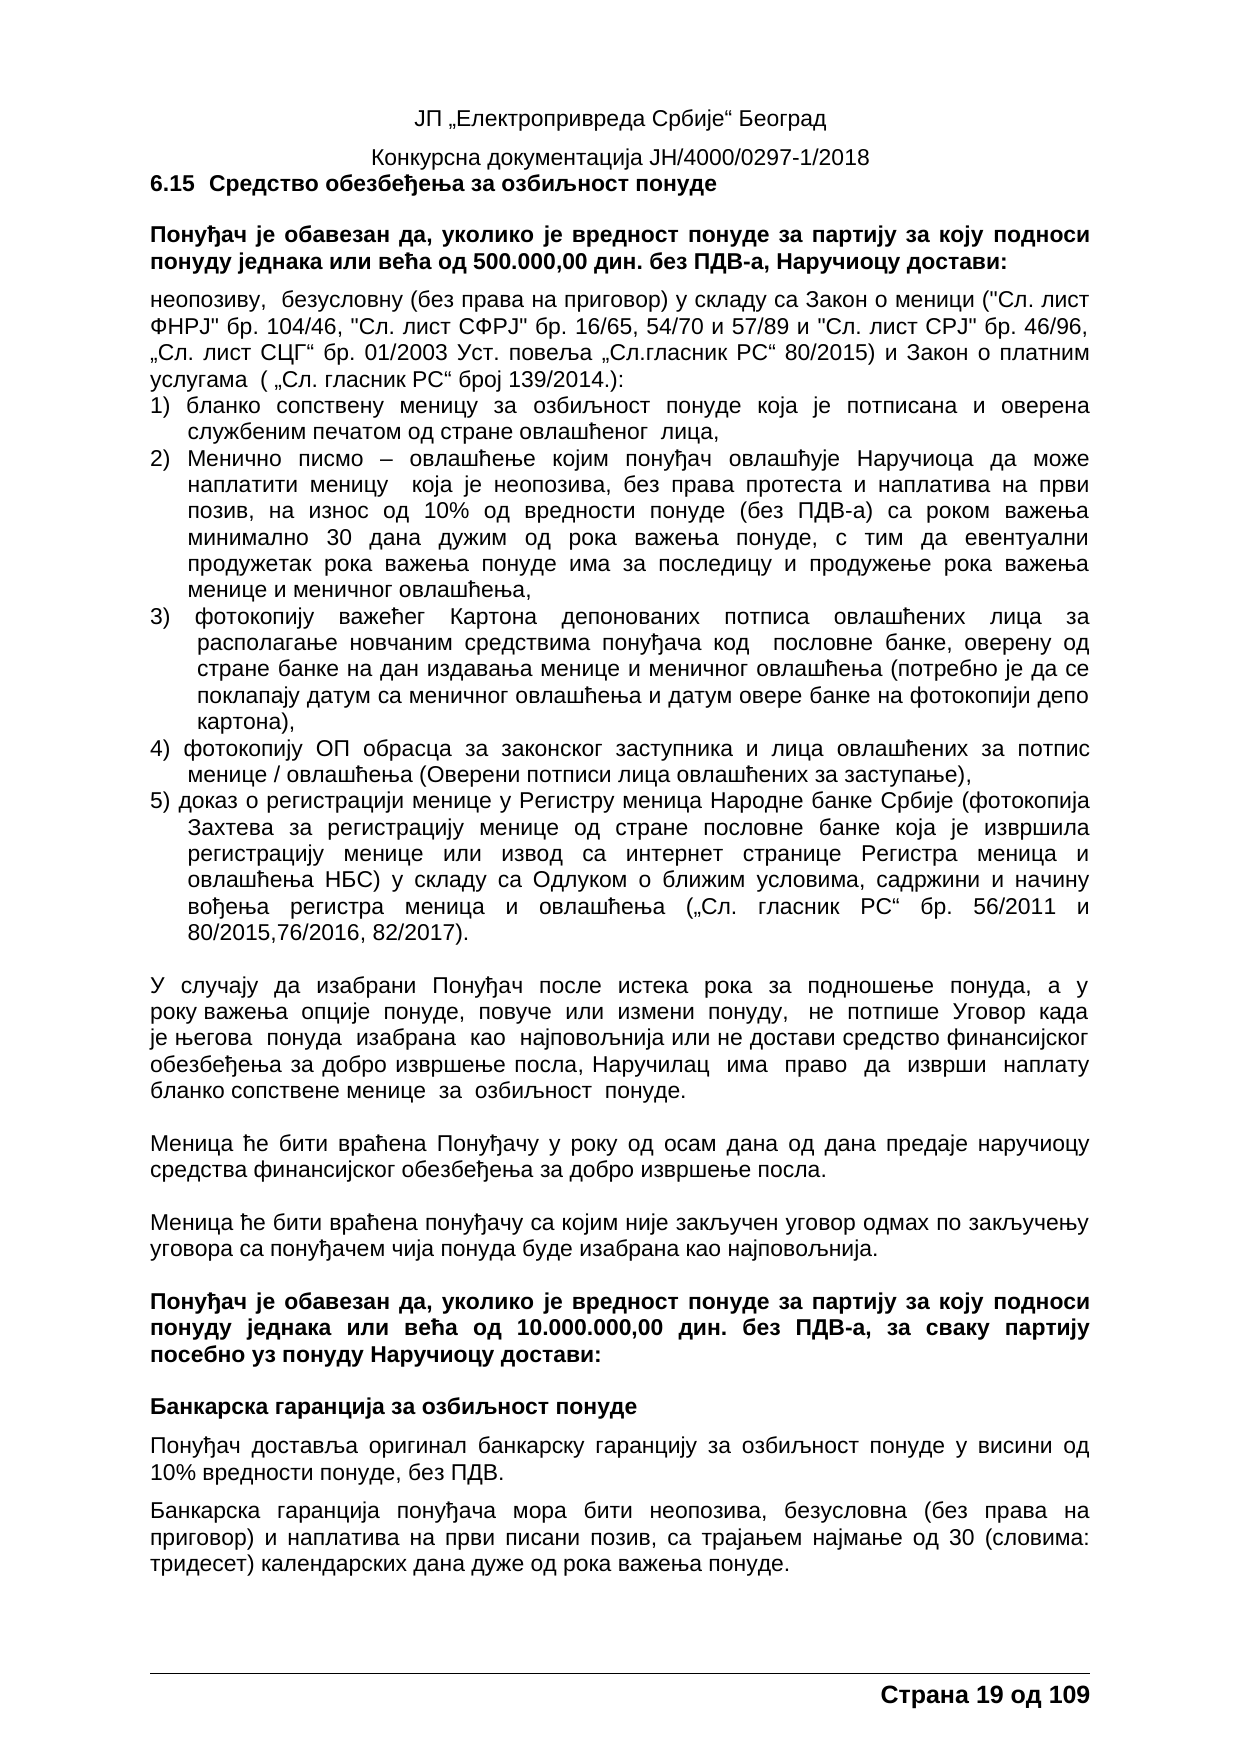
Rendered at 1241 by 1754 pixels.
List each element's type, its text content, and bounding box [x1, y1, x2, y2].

text Меница ће бити враћена Понуђачу у року од осам дана од дана предаје наручиоцу средства финансијског обезбеђења за добро извршење посла. [150, 1130, 1090, 1182]
text Банкарскa гаранцијa понуђача мора бити неопозива, безусловна (без права на приговор) и наплатива на први писани позив, са трајањем најмање од 30 (словима: тридесет) календарских дана дуже од рока важења понуде. [150, 1497, 1090, 1576]
text Меница ће бити враћена понуђачу са којим није закључен уговор одмах по закључењу уговора са понуђачем чија понуда буде изабрана као најповољнија. [150, 1209, 1090, 1262]
text 1) бланко сопствену меницу за озбиљност понуде која је потписана и оверена службеним печатом од стране овлашћеног лица, [150, 392, 1090, 444]
text Банкарска гаранција за озбиљност понуде [150, 1393, 1090, 1420]
list Средство обезбеђења за озбиљност понуде [150, 170, 1090, 197]
text У случају да изабрани Понуђач после истека рока за подношење понуда, а у року важења опције понуде, повуче или измени понуду, не потпише Уговор када је његова понуда изабрана као најповољнија или не достави средство финансијског обезбеђења за добро извршење посла, Наручилац има право да изврши наплату бланко сопствене менице за озбиљност понуде. [150, 972, 1090, 1103]
text 3) фотокопију важећег Картона депонованих потписа овлашћених лица за располагање новчаним средствима понуђача код пословне банке, оверену од стране банке на дан издавања менице и меничног овлашћења (потребно је да се поклапају датум са меничног овлашћења и датум овере банке на фотокопији депо картона), [150, 603, 1090, 734]
text 4) фотокопију ОП обрасца за законског заступника и лица овлашћених за потпис менице / овлашћења (Оверени потписи лица овлашћених за заступање), [150, 734, 1090, 787]
text 2) Менично писмо – овлашћење којим понуђач овлашћује Наручиоца да може наплатити меницу која је неопозива, без права протеста и наплатива на први позив, на износ од 10% од вредности понуде (без ПДВ-а) са роком важења минимално 30 дана дужим од рока важења понуде, с тим да евентуални продужетак рока важења понуде има за последицу и продужење рока важења менице и меничног овлашћења, [150, 444, 1090, 603]
text Понуђач је обавезан да, уколико је вредност понуде за партију за коју подноси понуду једнака или већа од 500.000,00 дин. без ПДВ-а, Наручиоцу достави: [150, 221, 1090, 274]
text неопозиву, безусловну (без права на приговор) у складу са Закон о меници ("Сл. лист ФНРЈ" бр. 104/46, "Сл. лист СФРЈ" бр. 16/65, 54/70 и 57/89 и "Сл. лист СРЈ" бр. 46/96, „Сл. лист СЦГ“ бр. 01/2003 Уст. повеља „Сл.гласник РС“ 80/2015) и Закон о платним услугама ( „Сл. гласник РС“ број 139/2014.): [150, 286, 1090, 392]
text 5) доказ о регистрацији менице у Регистру меница Народне банке Србије (фотокопија Захтева за регистрацију менице од стране пословне банке која је извршила регистрацију менице или извод са интернет странице Регистра меница и овлашћења НБС) у складу са Одлуком о ближим условима, садржини и начину вођења регистра меница и овлашћења („Сл. гласник РС“ бр. 56/2011 и 80/2015,76/2016, 82/2017). [150, 787, 1090, 945]
text Понуђач је обавезан да, уколико је вредност понуде за партију за коју подноси понуду једнака или већа од 10.000.000,00 дин. без ПДВ-а, за сваку партију посебно уз понуду Наручиоцу достави: [150, 1288, 1090, 1367]
text Понуђач доставља оригинал банкарску гаранцију за озбиљност понуде у висини од 10% вредности понудe, без ПДВ. [150, 1432, 1090, 1485]
